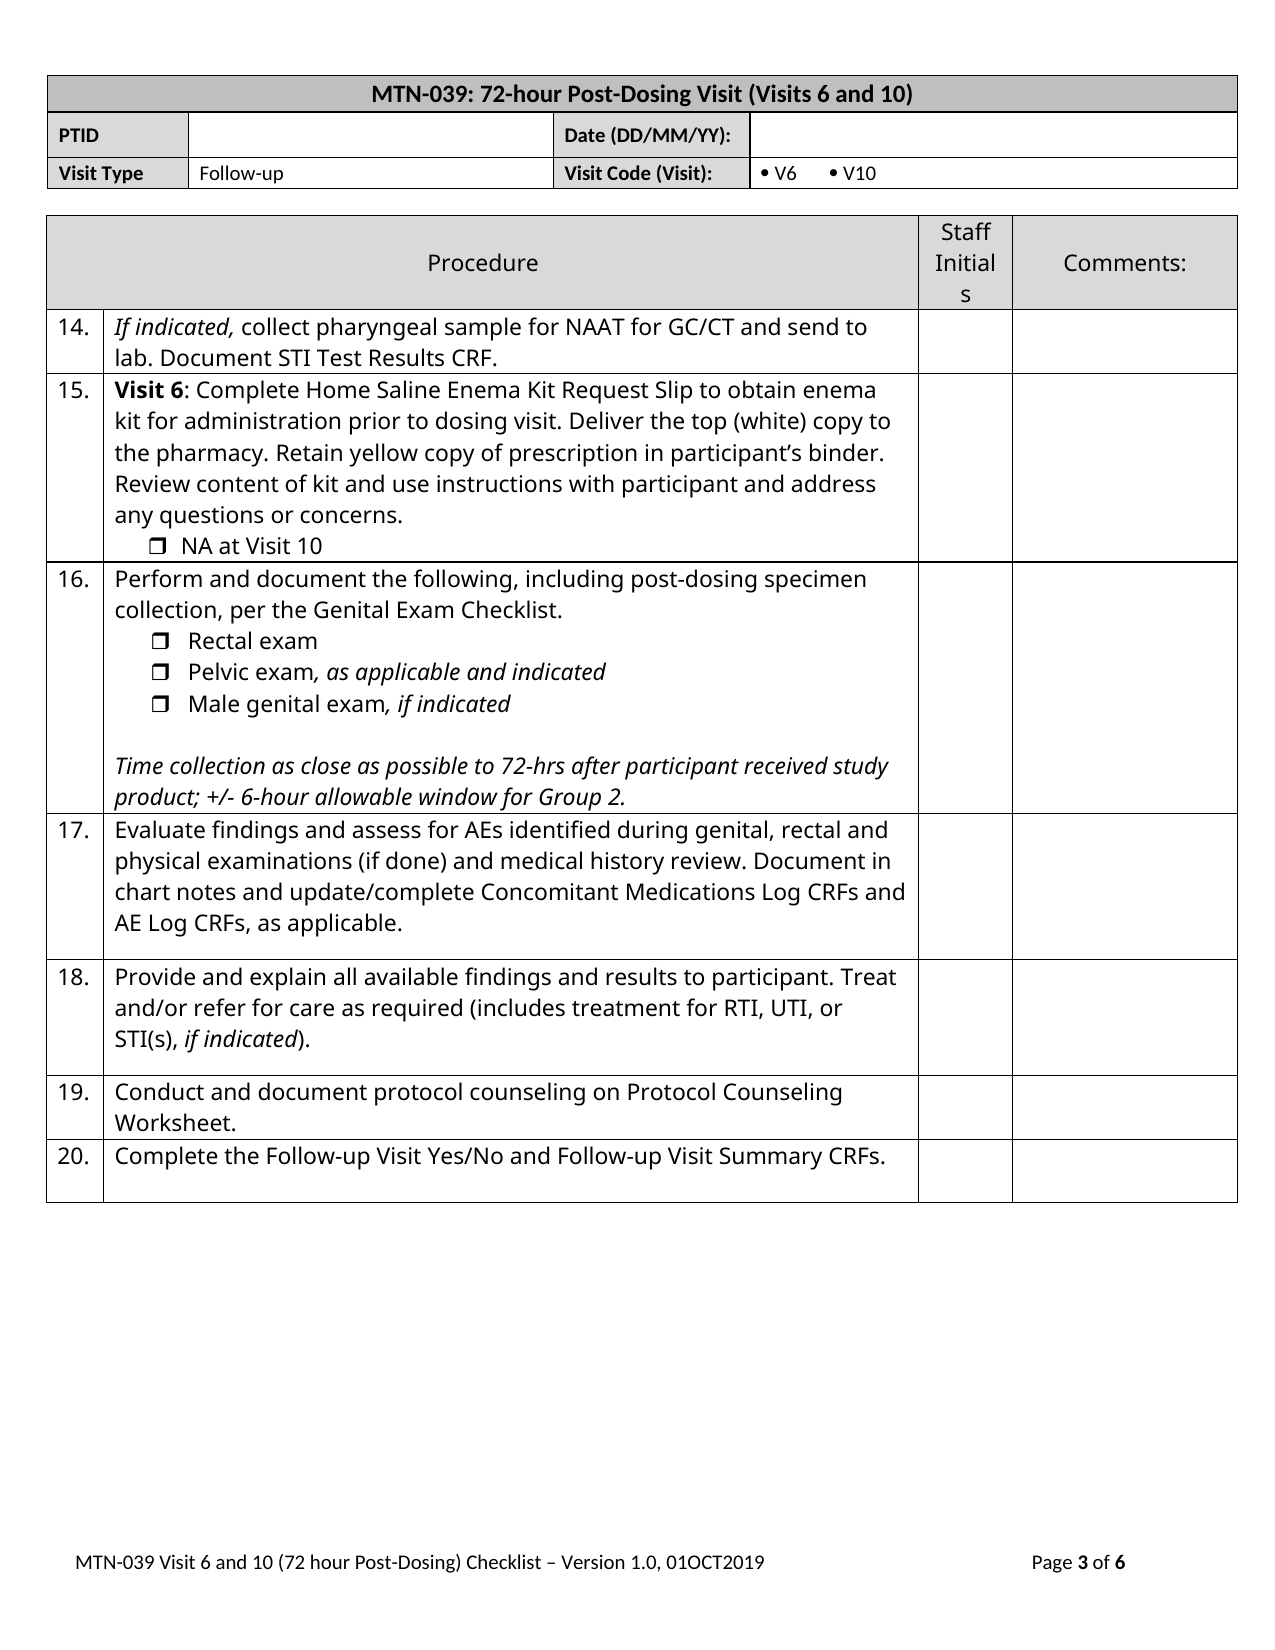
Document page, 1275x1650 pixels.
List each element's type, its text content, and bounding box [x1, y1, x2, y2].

table_cell [1013, 1140, 1237, 1202]
table_cell [919, 1076, 1012, 1138]
table_cell [47, 1140, 103, 1202]
table_cell [919, 960, 1012, 1075]
table_cell Visit 6: Complete Home Saline Enema Kit Request Slip to obtain enema kit for administration prior to dosing visit. Deliver the top (white) copy to the pharmacy. Retain yellow copy of prescription in participant’s binder. Review content of kit and use instructions with participant and address any questions or concerns. NA at Visit 10 [104, 374, 918, 561]
table_cell [1013, 374, 1237, 561]
table_cell [919, 563, 1012, 812]
table_cell If indicated, collect pharyngeal sample for NAAT for GC/CT and send to lab. Document STI Test Results CRF. [104, 310, 918, 373]
table_cell [47, 563, 103, 812]
table_cell [919, 374, 1012, 561]
table_cell Perform and document the following, including post-dosing specimen collection, per the Genital Exam Checklist. Rectal exam Pelvic exam, as applicable and indicated Male genital exam, if indicated Time collection as close as possible to 72-hrs after participant received study product; +/- 6-hour allowable window for Group 2. [104, 563, 918, 812]
table_header Comments: [1013, 216, 1237, 309]
table_cell Evaluate findings and assess for AEs identified during genital, rectal and physical examinations (if done) and medical history review. Document in chart notes and update/complete Concomitant Medications Log CRFs and AE Log CRFs, as applicable. [104, 814, 918, 959]
table_cell [919, 814, 1012, 959]
table_cell [47, 1076, 103, 1138]
table_header Staff Initials [919, 216, 1012, 309]
table_cell [1013, 1076, 1237, 1138]
table_cell [47, 310, 103, 373]
table_cell Provide and explain all available findings and results to participant. Treat and/or refer for care as required (includes treatment for RTI, UTI, or STI(s), if indicated). [104, 960, 918, 1075]
table_cell [919, 310, 1012, 373]
table_cell Complete the Follow-up Visit Yes/No and Follow-up Visit Summary CRFs. [104, 1140, 918, 1202]
table_cell [47, 814, 103, 959]
table_cell [919, 1140, 1012, 1202]
table_cell [1013, 960, 1237, 1075]
table_cell [47, 374, 103, 561]
table_cell Conduct and document protocol counseling on Protocol Counseling Worksheet. [104, 1076, 918, 1138]
table_header Procedure [47, 216, 918, 309]
table_cell [47, 960, 103, 1075]
table_cell [1013, 310, 1237, 373]
table_cell [1013, 563, 1237, 812]
table_cell [1013, 814, 1237, 959]
